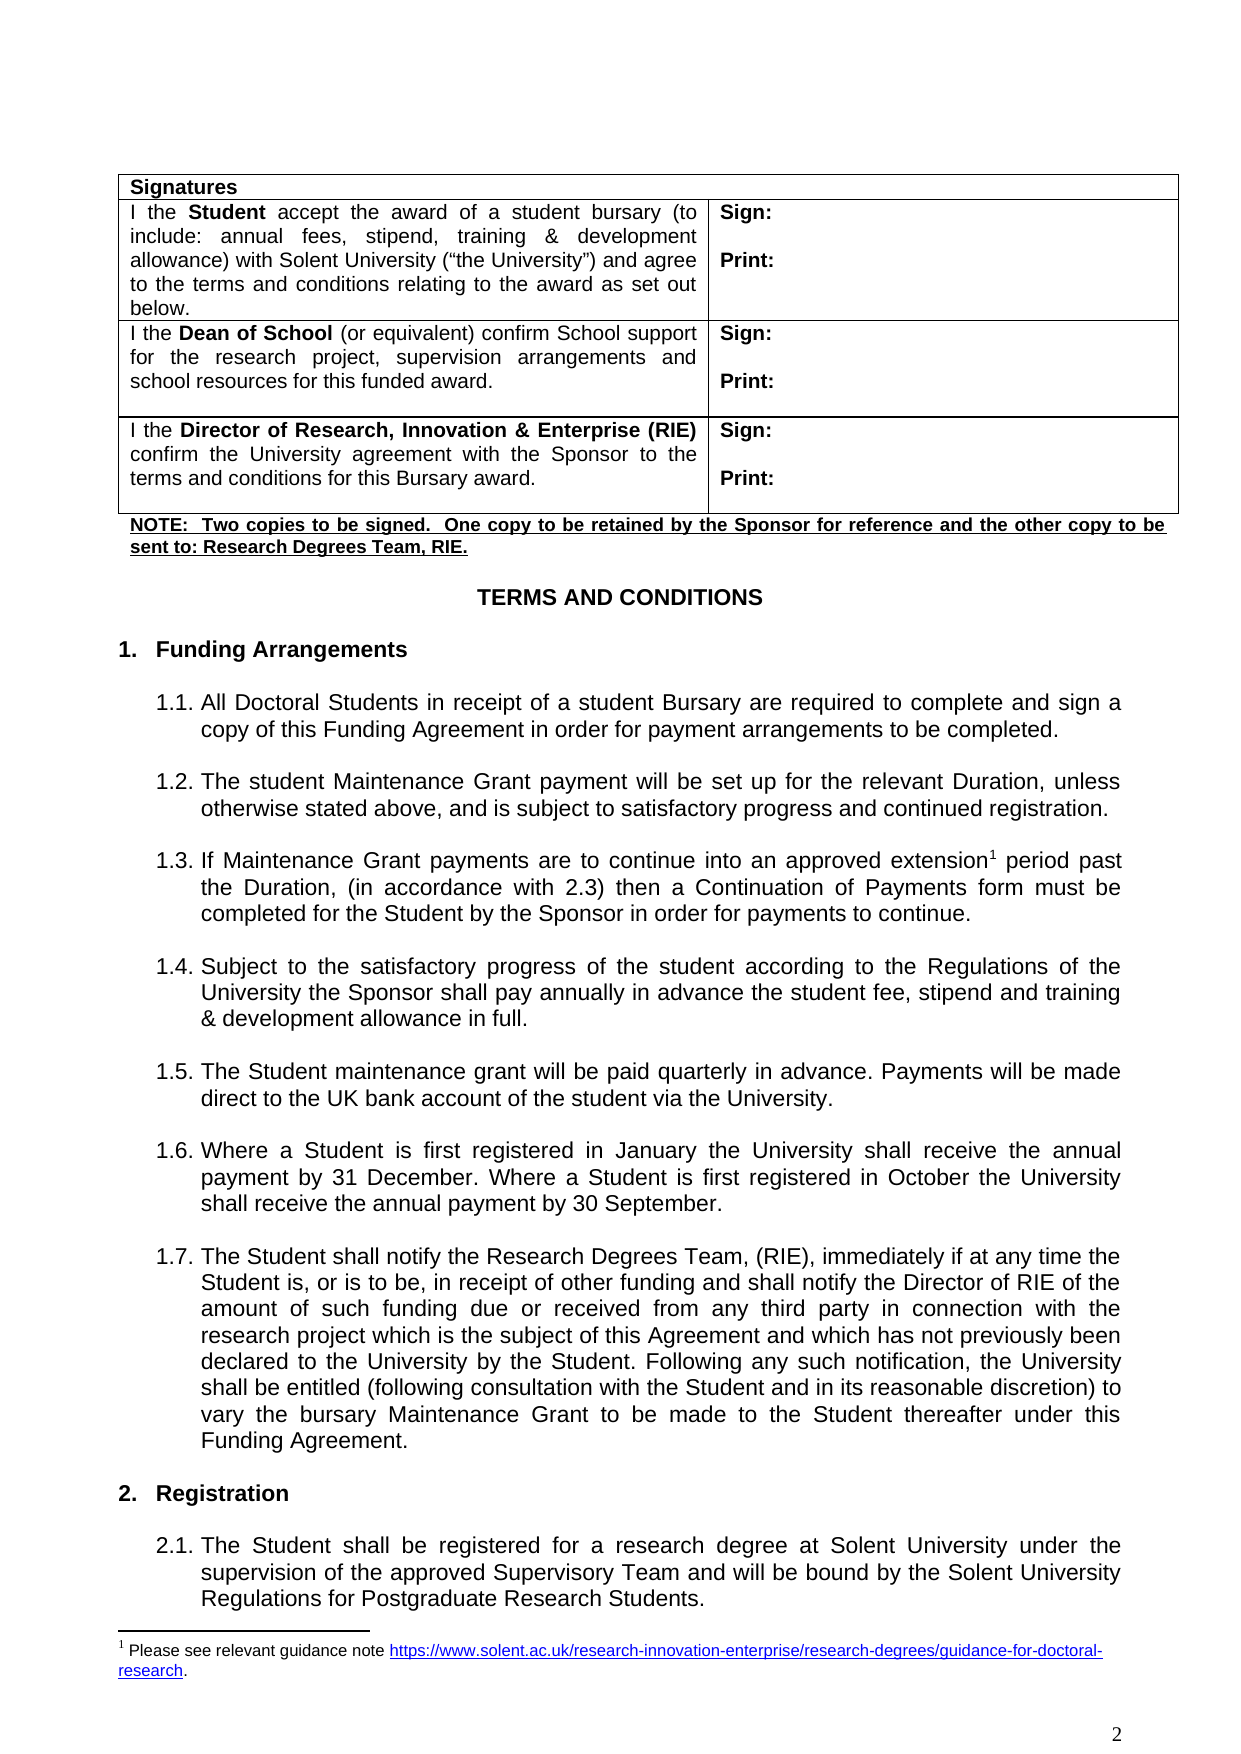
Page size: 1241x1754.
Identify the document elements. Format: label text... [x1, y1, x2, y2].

list Where a Student is first registered in January the University shall receive the annual payment by 31 December. Where a Student is first registered in October the University shall receive the annual payment by 30 September. [156, 1137, 1122, 1216]
table_cell Sign: Print: [709, 200, 1178, 319]
list Registration [118, 1480, 1122, 1506]
table_header Signatures [119, 175, 1178, 199]
list The Student shall notify the Research Degrees Team, (RIE), immediately if at any time the Student is, or is to be, in receipt of other funding and shall notify the Director of RIE of the amount of such funding due or received from any third party in connection with the research project which is the subject of this Agreement and which has not previously been declared to the University by the Student. Following any such notification, the University shall be entitled (following consultation with the Student and in its reasonable discretion) to vary the bursary Maintenance Grant to be made to the Student thereafter under this Funding Agreement. [156, 1243, 1122, 1453]
table_cell I the Dean of School (or equivalent) confirm School support for the research project, supervision arrangements and school resources for this funded award. [119, 321, 708, 416]
list Funding Arrangements [118, 636, 1122, 663]
table_cell I the Director of Research, Innovation & Enterprise (RIE) confirm the University agreement with the Sponsor to the terms and conditions for this Bursary award. [119, 418, 708, 513]
table_cell I the Student accept the award of a student bursary (to include: annual fees, stipend, training & development allowance) with Solent University (“the University”) and agree to the terms and conditions relating to the award as set out below. [119, 200, 708, 319]
table_cell Sign: Print: [709, 321, 1178, 416]
table_cell Sign: Print: [709, 418, 1178, 513]
list The Student maintenance grant will be paid quarterly in advance. Payments will be made direct to the UK bank account of the student via the University. [156, 1058, 1122, 1111]
list If Maintenance Grant payments are to continue into an approved extension period past the Duration, (in accordance with 2.3) then a Continuation of Payments form must be completed for the Student by the Sponsor in order for payments to continue. [156, 847, 1122, 926]
list The student Maintenance Grant payment will be set up for the relevant Duration, unless otherwise stated above, and is subject to satisfactory progress and continued registration. [156, 768, 1122, 821]
table_cell NOTE: Two copies to be signed. One copy to be retained by the Sponsor for reference and the other copy to be sent to: Research Degrees Team, RIE. [119, 514, 1178, 557]
list Subject to the satisfactory progress of the student according to the Regulations of the University the Sponsor shall pay annually in advance the student fee, stipend and training & development allowance in full. [156, 953, 1122, 1032]
text TERMS AND CONDITIONS [118, 584, 1122, 610]
list The Student shall be registered for a research degree at Solent University under the supervision of the approved Supervisory Team and will be bound by the Solent University Regulations for Postgraduate Research Students. [156, 1532, 1122, 1612]
list All Doctoral Students in receipt of a student Bursary are required to complete and sign a copy of this Funding Agreement in order for payment arrangements to be completed. [156, 689, 1122, 742]
